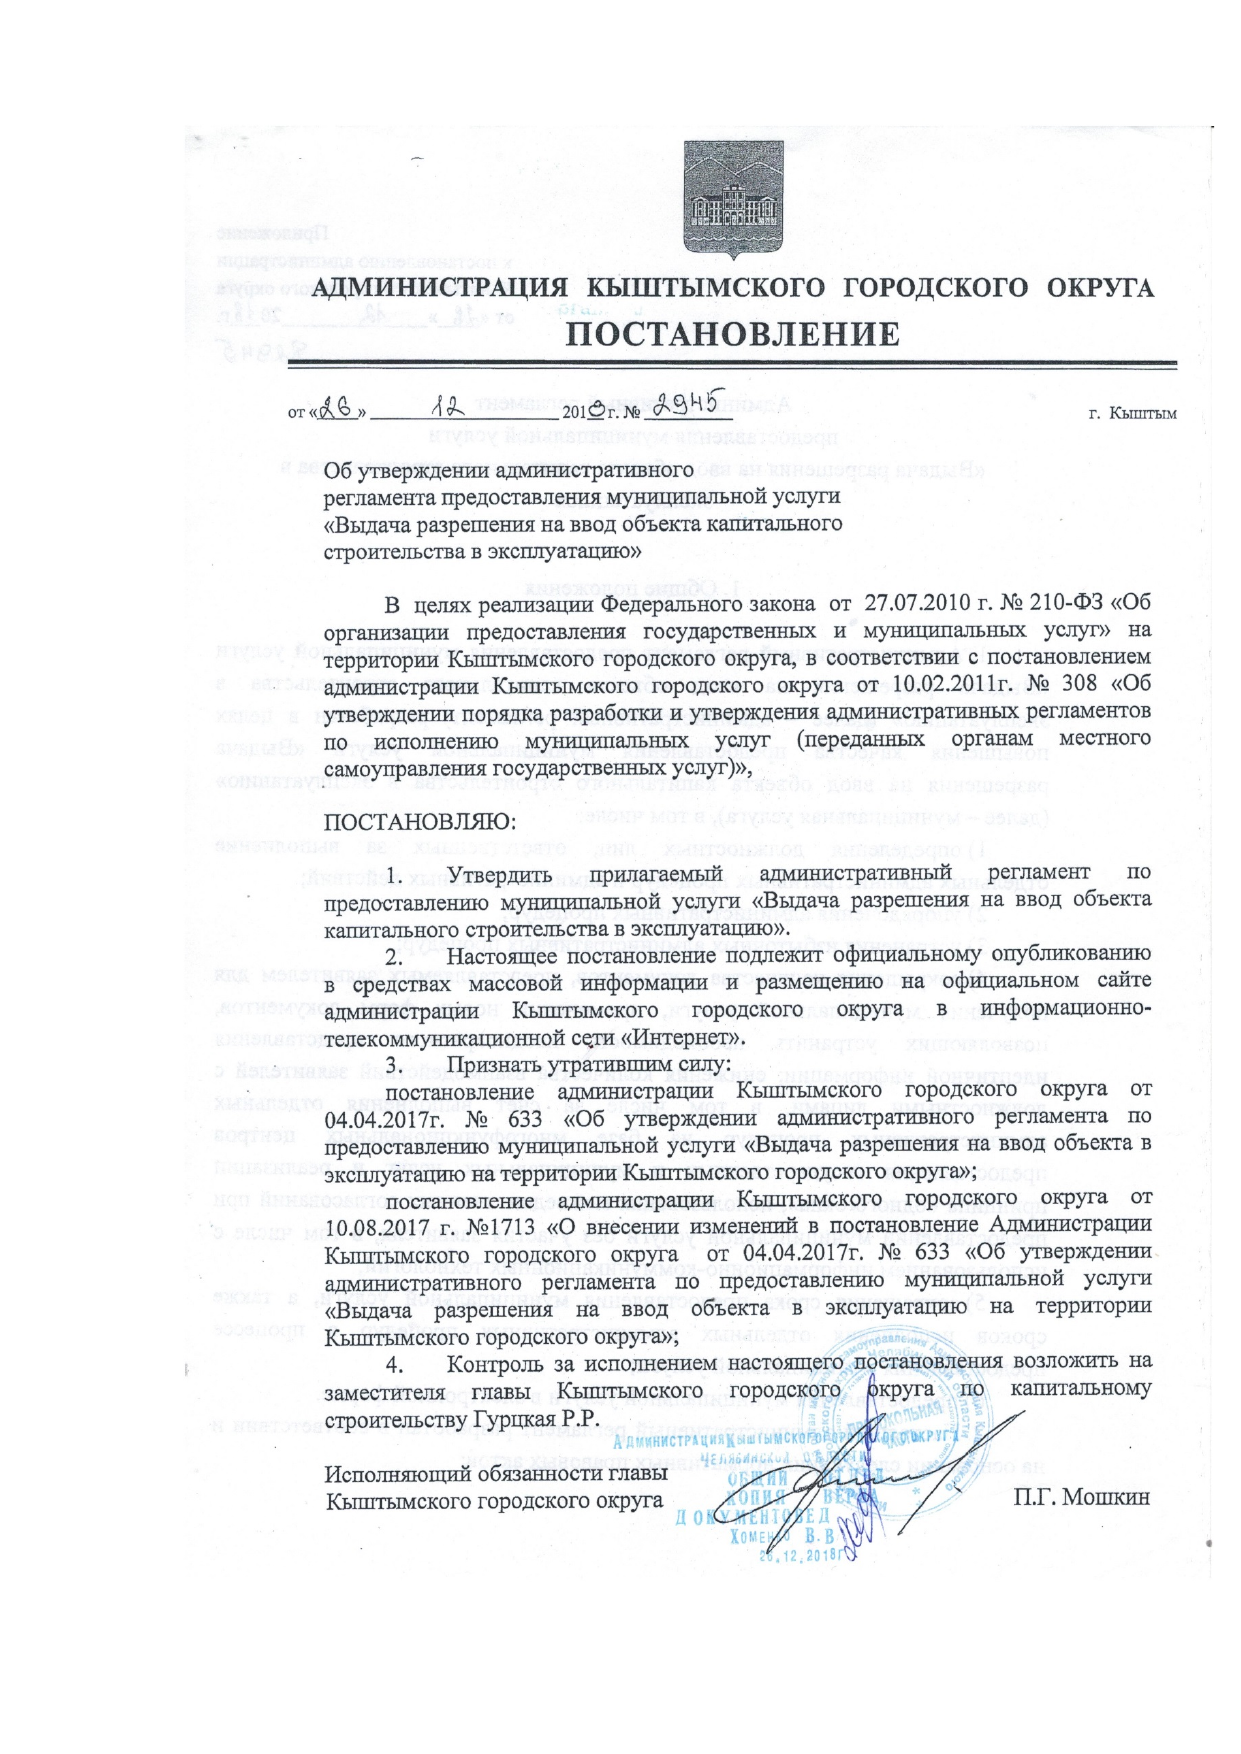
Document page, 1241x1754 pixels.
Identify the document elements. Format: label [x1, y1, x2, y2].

picture [177, 118, 1215, 1585]
